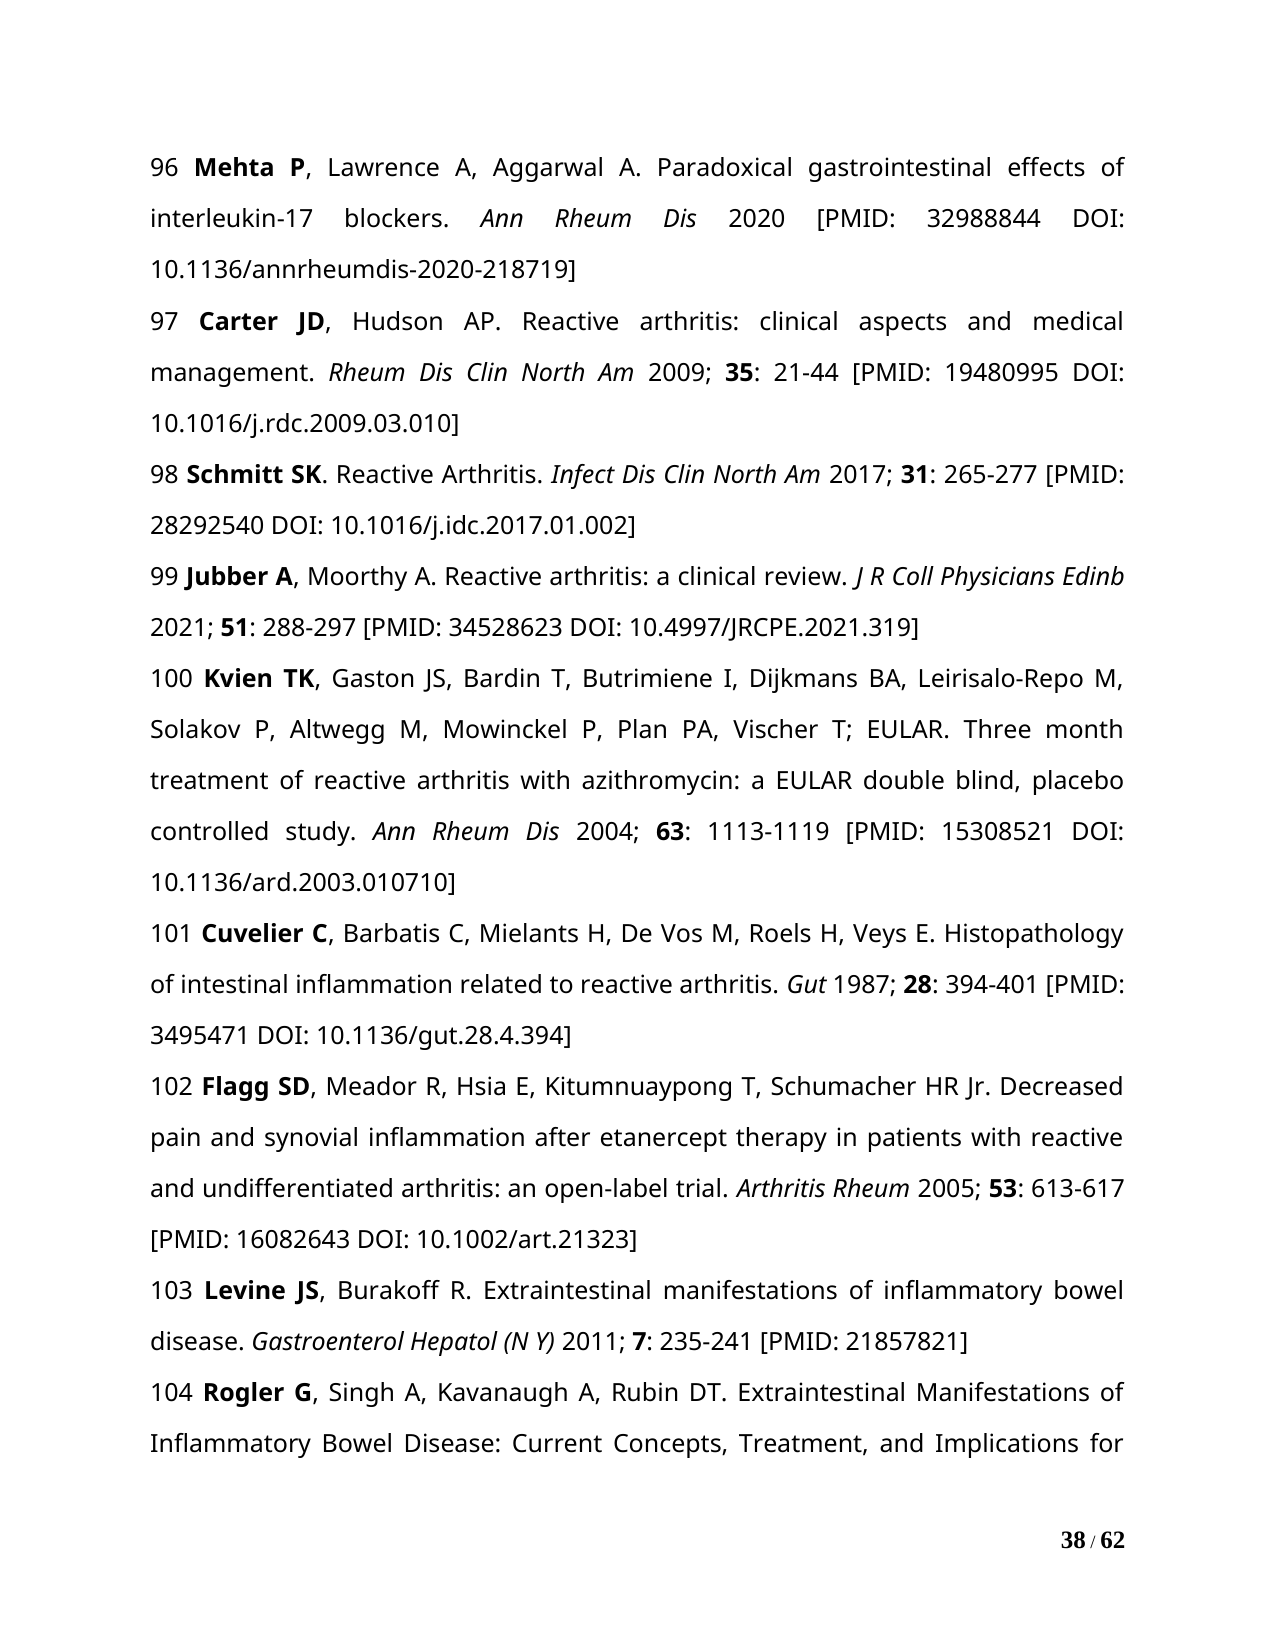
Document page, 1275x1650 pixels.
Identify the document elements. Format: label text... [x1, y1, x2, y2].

text 101 Cuvelier C, Barbatis C, Mielants H, De Vos M, Roels H, Veys E. Histopathology of intestinal inflammation related to reactive arthritis. Gut 1987; 28: 394-401 [PMID: 3495471 DOI: 10.1136/gut.28.4.394] [150, 916, 1125, 1052]
text 100 Kvien TK, Gaston JS, Bardin T, Butrimiene I, Dijkmans BA, Leirisalo-Repo M, Solakov P, Altwegg M, Mowinckel P, Plan PA, Vischer T; EULAR. Three month treatment of reactive arthritis with azithromycin: a EULAR double blind, placebo controlled study. Ann Rheum Dis 2004; 63: 1113-1119 [PMID: 15308521 DOI: 10.1136/ard.2003.010710] [150, 660, 1125, 899]
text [150, 1375, 1125, 1460]
text 97 Carter JD, Hudson AP. Reactive arthritis: clinical aspects and medical management. Rheum Dis Clin North Am 2009; 35: 21-44 [PMID: 19480995 DOI: 10.1016/j.rdc.2009.03.010] [150, 303, 1125, 439]
text 98 Schmitt SK. Reactive Arthritis. Infect Dis Clin North Am 2017; 31: 265-277 [PMID: 28292540 DOI: 10.1016/j.idc.2017.01.002] [150, 456, 1125, 541]
text 103 Levine JS, Burakoff R. Extraintestinal manifestations of inflammatory bowel disease. Gastroenterol Hepatol (N Y) 2011; 7: 235-241 [PMID: 21857821] [150, 1273, 1125, 1358]
text 102 Flagg SD, Meador R, Hsia E, Kitumnuaypong T, Schumacher HR Jr. Decreased pain and synovial inflammation after etanercept therapy in patients with reactive and undifferentiated arthritis: an open-label trial. Arthritis Rheum 2005; 53: 613-617 [PMID: 16082643 DOI: 10.1002/art.21323] [150, 1069, 1125, 1256]
text 96 Mehta P, Lawrence A, Aggarwal A. Paradoxical gastrointestinal effects of interleukin-17 blockers. Ann Rheum Dis 2020 [PMID: 32988844 DOI: 10.1136/annrheumdis-2020-218719] [150, 150, 1125, 286]
text 99 Jubber A, Moorthy A. Reactive arthritis: a clinical review. J R Coll Physicians Edinb 2021; 51: 288-297 [PMID: 34528623 DOI: 10.4997/JRCPE.2021.319] [150, 558, 1125, 643]
